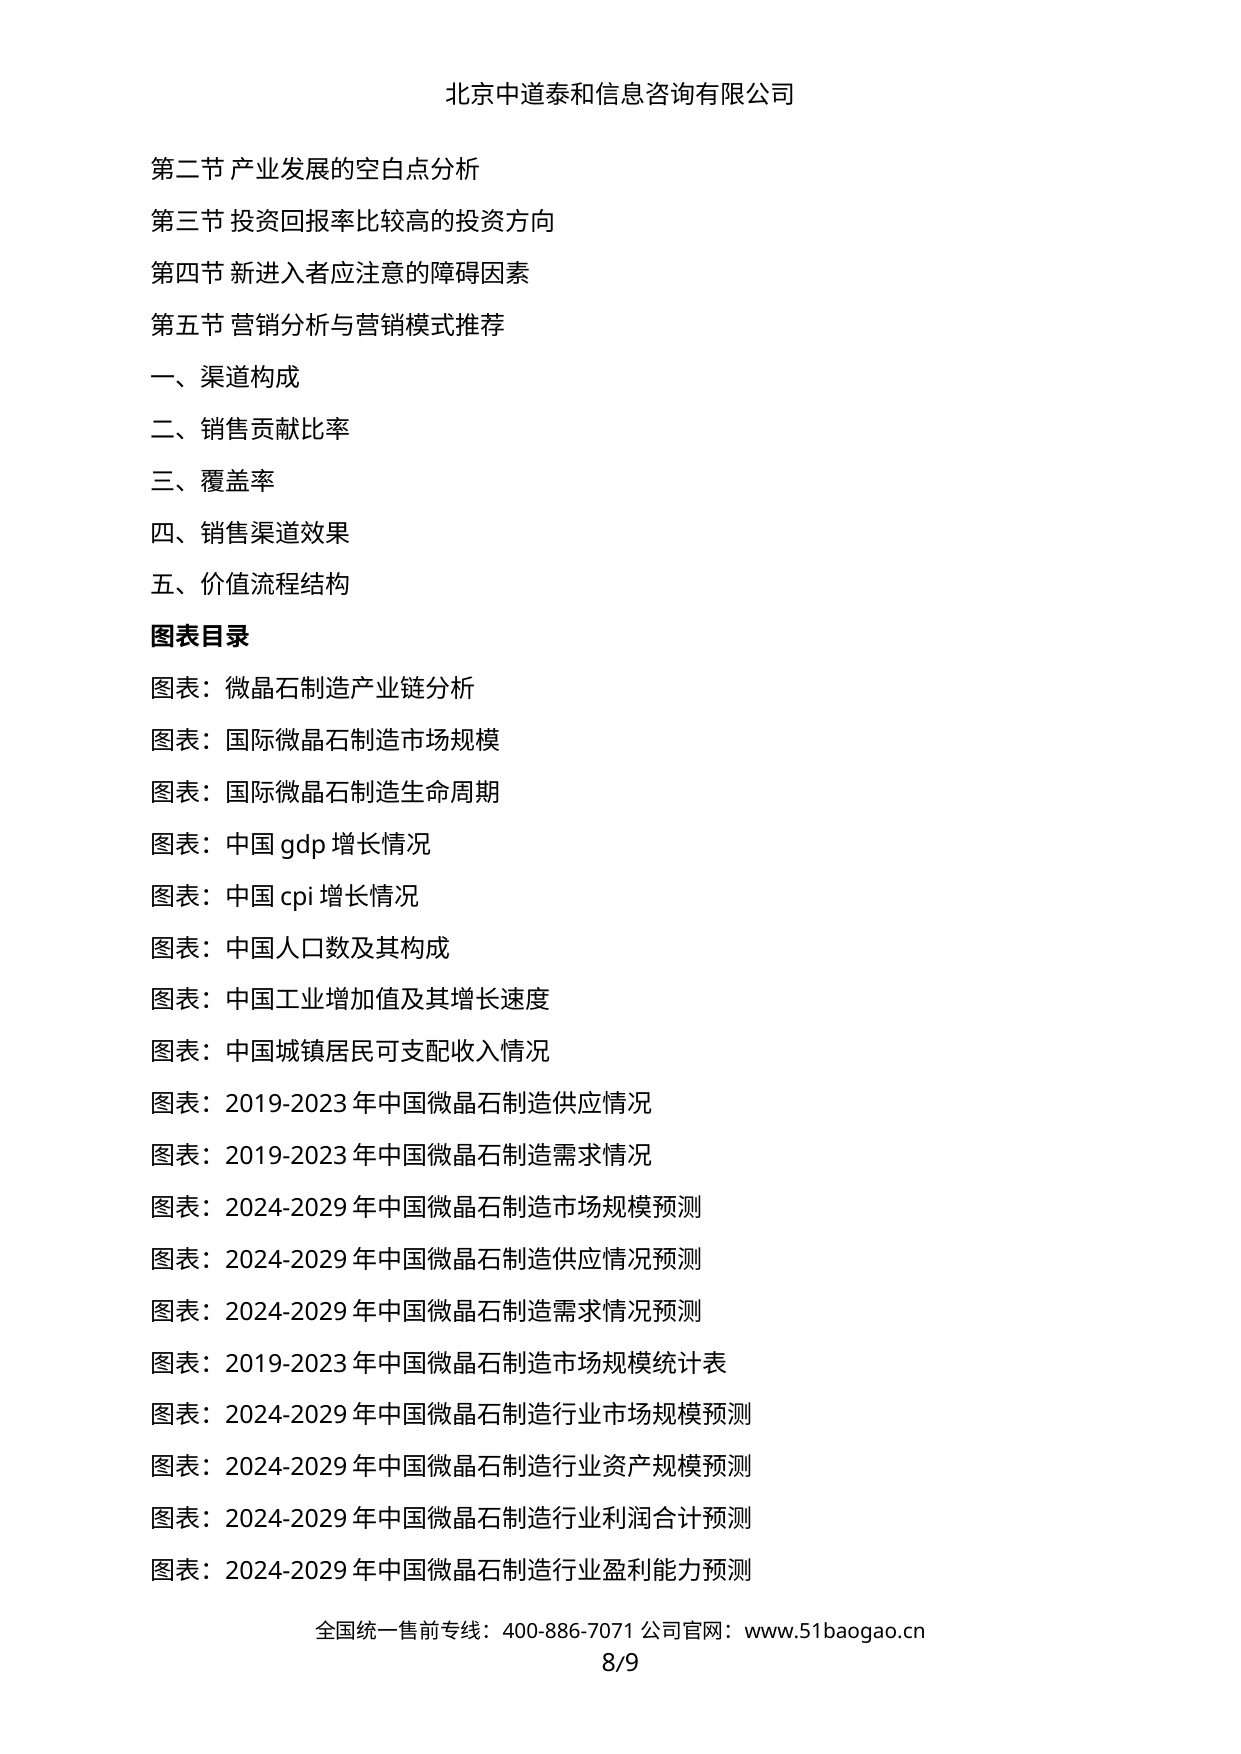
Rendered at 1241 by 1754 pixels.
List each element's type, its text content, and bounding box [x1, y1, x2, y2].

text 图表：2024-2029年中国微晶石制造供应情况预测 [150, 1239, 1090, 1276]
text 图表：2024-2029年中国微晶石制造市场规模预测 [150, 1187, 1090, 1224]
text 第五节 营销分析与营销模式推荐 [150, 306, 1090, 342]
text 图表：中国gdp增长情况 [150, 824, 1090, 861]
text 图表：2024-2029年中国微晶石制造行业盈利能力预测 [150, 1551, 1090, 1587]
text 图表：2024-2029年中国微晶石制造行业资产规模预测 [150, 1447, 1090, 1483]
text 图表：国际微晶石制造市场规模 [150, 721, 1090, 757]
text 四、销售渠道效果 [150, 513, 1090, 549]
text 第四节 新进入者应注意的障碍因素 [150, 254, 1090, 290]
text 五、价值流程结构 [150, 565, 1090, 601]
text 图表目录 [150, 617, 1090, 653]
text 第三节 投资回报率比较高的投资方向 [150, 202, 1090, 238]
text 图表：2019-2023年中国微晶石制造供应情况 [150, 1084, 1090, 1120]
text 图表：中国人口数及其构成 [150, 928, 1090, 964]
text 图表：2024-2029年中国微晶石制造需求情况预测 [150, 1291, 1090, 1327]
text 图表：中国城镇居民可支配收入情况 [150, 1032, 1090, 1068]
text 一、渠道构成 [150, 357, 1090, 394]
text 图表：国际微晶石制造生命周期 [150, 772, 1090, 809]
text 第二节 产业发展的空白点分析 [150, 150, 1090, 186]
text 图表：2024-2029年中国微晶石制造行业利润合计预测 [150, 1499, 1090, 1535]
text 图表：中国cpi增长情况 [150, 876, 1090, 912]
text 图表：微晶石制造产业链分析 [150, 669, 1090, 705]
text 图表：2024-2029年中国微晶石制造行业市场规模预测 [150, 1395, 1090, 1431]
text 图表：2019-2023年中国微晶石制造市场规模统计表 [150, 1343, 1090, 1379]
text 图表：2019-2023年中国微晶石制造需求情况 [150, 1136, 1090, 1172]
text 图表：中国工业增加值及其增长速度 [150, 980, 1090, 1016]
text 二、销售贡献比率 [150, 409, 1090, 446]
text 三、覆盖率 [150, 461, 1090, 497]
